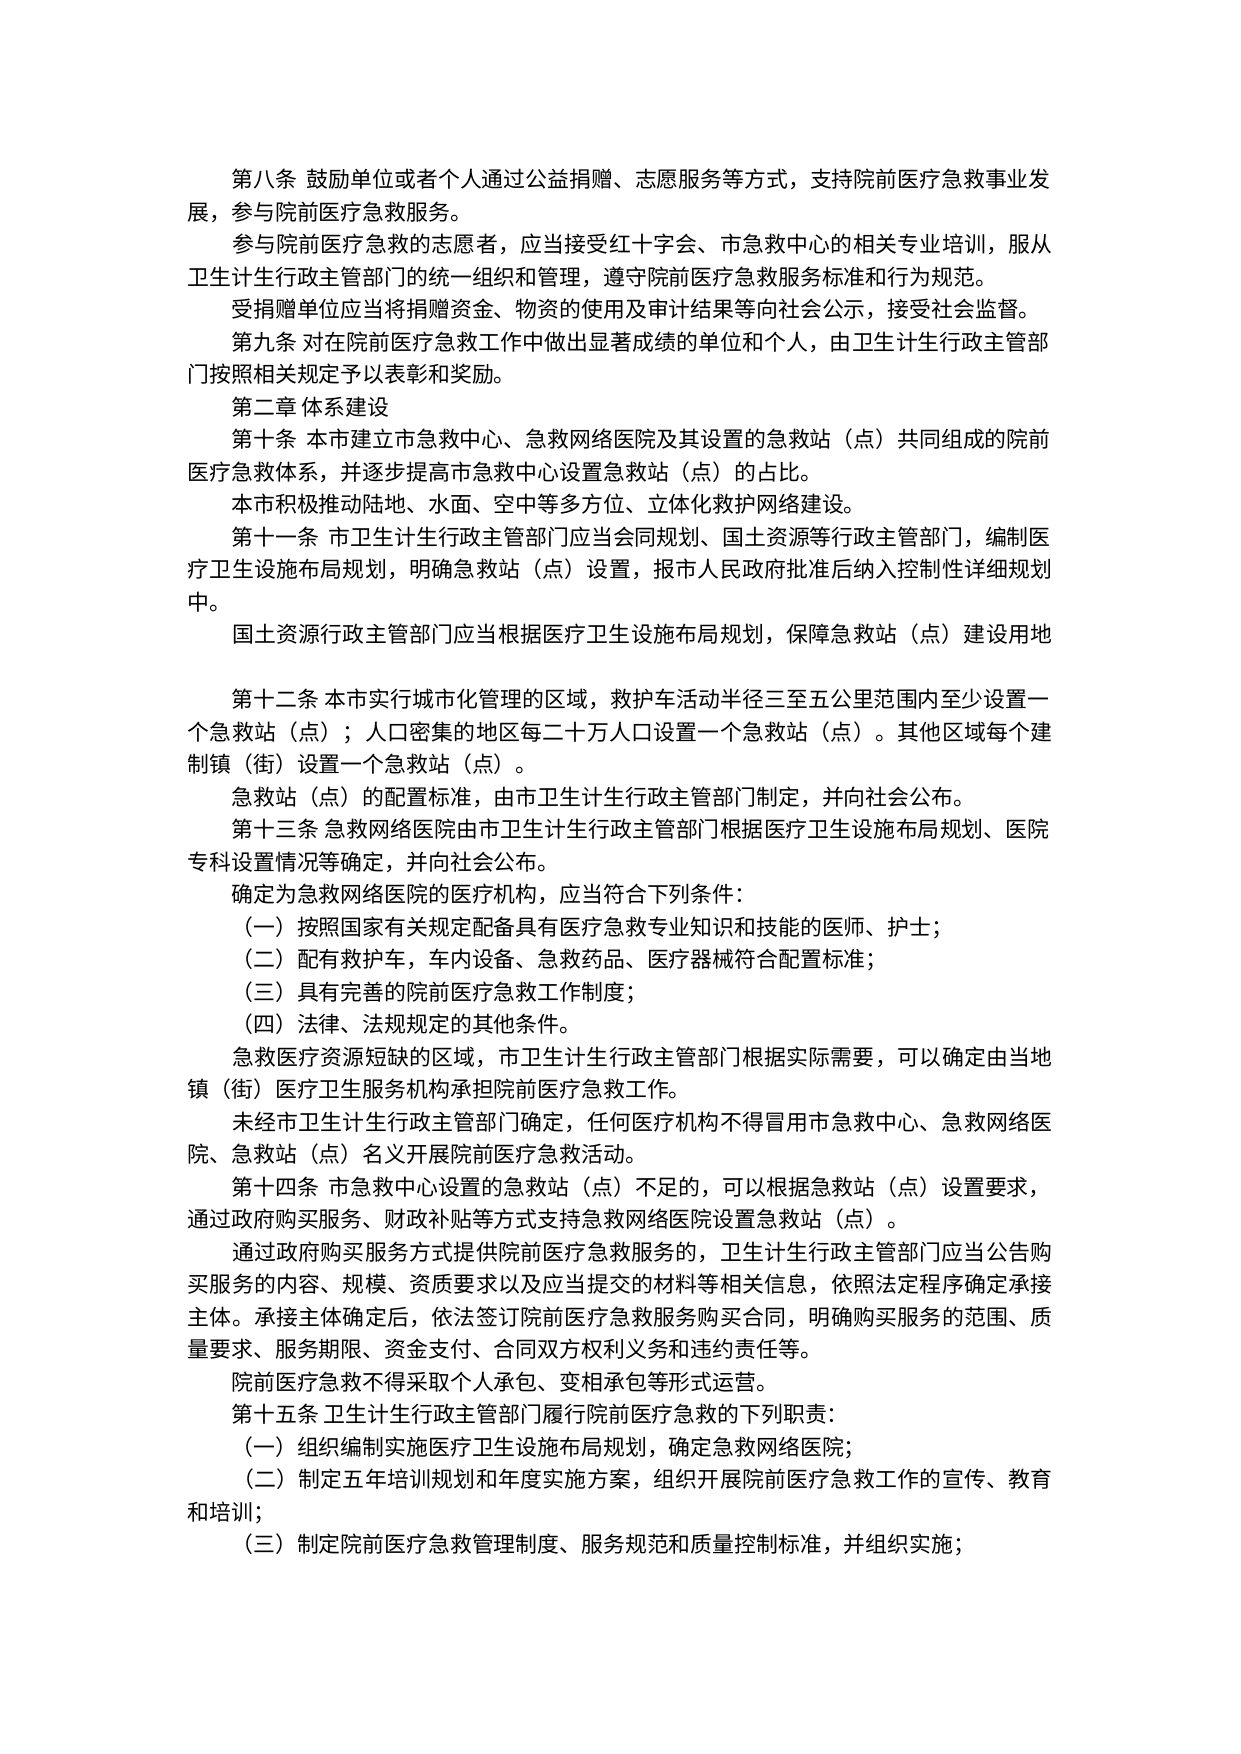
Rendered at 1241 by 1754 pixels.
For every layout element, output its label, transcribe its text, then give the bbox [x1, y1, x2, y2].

text （四）法律、法规规定的其他条件。 [187, 1007, 1053, 1039]
text （三）制定院前医疗急救管理制度、服务规范和质量控制标准，并组织实施； [187, 1527, 1053, 1559]
text 第十二条 本市实行城市化管理的区域，救护车活动半径三至五公里范围内至少设置一个急救站（点）；人口密集的地区每二十万人口设置一个急救站（点）。其他区域每个建制镇（街）设置一个急救站（点）。 [187, 682, 1053, 779]
text 通过政府购买服务方式提供院前医疗急救服务的，卫生计生行政主管部门应当公告购买服务的内容、规模、资质要求以及应当提交的材料等相关信息，依照法定程序确定承接主体。承接主体确定后，依法签订院前医疗急救服务购买合同，明确购买服务的范围、质量要求、服务期限、资金支付、合同双方权利义务和违约责任等。 [187, 1234, 1053, 1364]
text 确定为急救网络医院的医疗机构，应当符合下列条件： [187, 877, 1053, 909]
text （二）制定五年培训规划和年度实施方案，组织开展院前医疗急救工作的宣传、教育和培训； [187, 1462, 1053, 1527]
text 第十四条 市急救中心设置的急救站（点）不足的，可以根据急救站（点）设置要求，通过政府购买服务、财政补贴等方式支持急救网络医院设置急救站（点）。 [187, 1169, 1053, 1234]
text 急救站（点）的配置标准，由市卫生计生行政主管部门制定，并向社会公布。 [187, 779, 1053, 812]
text （三）具有完善的院前医疗急救工作制度； [187, 974, 1053, 1007]
text （一）组织编制实施医疗卫生设施布局规划，确定急救网络医院； [187, 1429, 1053, 1462]
text 第十条 本市建立市急救中心、急救网络医院及其设置的急救站（点）共同组成的院前医疗急救体系，并逐步提高市急救中心设置急救站（点）的占比。 [187, 422, 1053, 487]
text 未经市卫生计生行政主管部门确定，任何医疗机构不得冒用市急救中心、急救网络医院、急救站（点）名义开展院前医疗急救活动。 [187, 1104, 1053, 1169]
text 第八条 鼓励单位或者个人通过公益捐赠、志愿服务等方式，支持院前医疗急救事业发展，参与院前医疗急救服务。 [187, 162, 1053, 227]
text 第十一条 市卫生计生行政主管部门应当会同规划、国土资源等行政主管部门，编制医疗卫生设施布局规划，明确急救站（点）设置，报市人民政府批准后纳入控制性详细规划中。 [187, 519, 1053, 617]
text 第十五条 卫生计生行政主管部门履行院前医疗急救的下列职责： [187, 1397, 1053, 1429]
text （一）按照国家有关规定配备具有医疗急救专业知识和技能的医师、护士； [187, 909, 1053, 942]
text 受捐赠单位应当将捐赠资金、物资的使用及审计结果等向社会公示，接受社会监督。 [187, 292, 1053, 324]
text 第十三条 急救网络医院由市卫生计生行政主管部门根据医疗卫生设施布局规划、医院专科设置情况等确定，并向社会公布。 [187, 812, 1053, 877]
text 国土资源行政主管部门应当根据医疗卫生设施布局规划，保障急救站（点）建设用地。 [187, 617, 1053, 682]
text 参与院前医疗急救的志愿者，应当接受红十字会、市急救中心的相关专业培训，服从卫生计生行政主管部门的统一组织和管理，遵守院前医疗急救服务标准和行为规范。 [187, 227, 1053, 292]
text 院前医疗急救不得采取个人承包、变相承包等形式运营。 [187, 1364, 1053, 1397]
text 本市积极推动陆地、水面、空中等多方位、立体化救护网络建设。 [187, 487, 1053, 519]
text 第九条 对在院前医疗急救工作中做出显著成绩的单位和个人，由卫生计生行政主管部门按照相关规定予以表彰和奖励。 [187, 324, 1053, 389]
text 急救医疗资源短缺的区域，市卫生计生行政主管部门根据实际需要，可以确定由当地镇（街）医疗卫生服务机构承担院前医疗急救工作。 [187, 1039, 1053, 1104]
text 第二章 体系建设 [187, 389, 1053, 422]
text （二）配有救护车，车内设备、急救药品、医疗器械符合配置标准； [187, 942, 1053, 974]
